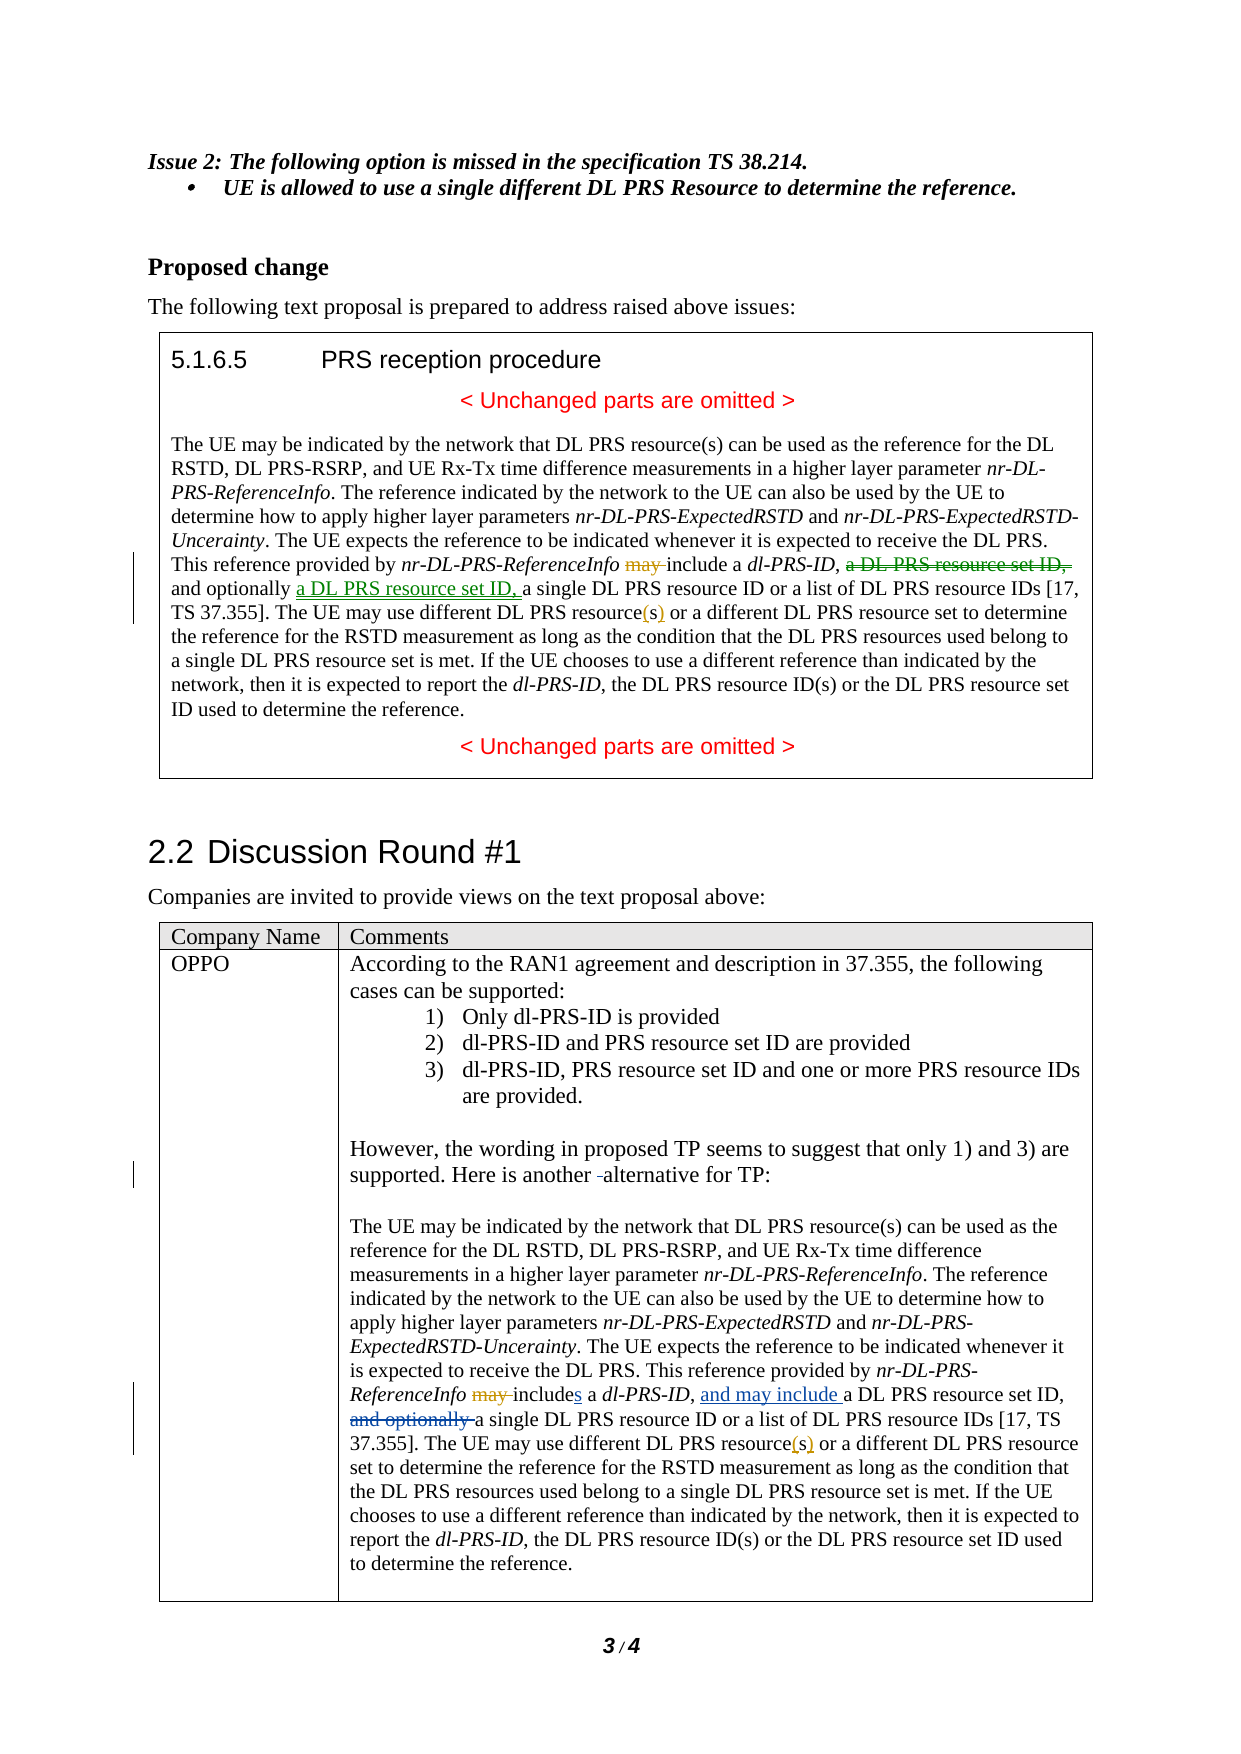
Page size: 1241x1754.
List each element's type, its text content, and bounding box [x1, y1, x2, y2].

text The following text proposal is prepared to address raised above issues: [148, 293, 1092, 319]
table_header Comments [339, 923, 1092, 949]
table_cell OPPO [160, 950, 338, 1601]
text Proposed change [148, 252, 1092, 281]
list UE is allowed to use a single different DL PRS Resource to determine the reference. [185, 174, 1092, 200]
text Companies are invited to provide views on the text proposal above: [148, 883, 1092, 909]
table_cell According to the RAN1 agreement and description in 37.355, the following cases can be supported: Only dl-PRS-ID is provided dl-PRS-ID and PRS resource set ID are provided dl-PRS-ID, PRS resource set ID and one or more PRS resource IDs are provided. However, the wording in proposed TP seems to suggest that only 1) and 3) are supported. Here is another alternative for TP: The UE may be indicated by the network that DL PRS resource(s) can be used as the reference for the DL RSTD, DL PRS-RSRP, and UE Rx-Tx time difference measurements in a higher layer parameter nr-DL-PRS-ReferenceInfo. The reference indicated by the network to the UE can also be used by the UE to determine how to apply higher layer parameters nr-DL-PRS-ExpectedRSTD and nr-DL-PRS-ExpectedRSTD-Uncerainty. The UE expects the reference to be indicated whenever it is expected to receive the DL PRS. This reference provided by nr-DL-PRS-ReferenceInfo include a dl-PRS-ID, a DL PRS resource set ID, a single DL PRS resource ID or a list of DL PRS resource IDs [17, TS 37.355]. The UE may use different DL PRS resources or a different DL PRS resource set to determine the reference for the RSTD measurement as long as the condition that the DL PRS resources used belong to a single DL PRS resource set is met. If the UE chooses to use a different reference than indicated by the network, then it is expected to report the dl-PRS-ID, the DL PRS resource ID(s) or the DL PRS resource set ID used to determine the reference. [339, 950, 1092, 1601]
table_header 5.1.6.5 PRS reception procedure < Unchanged parts are omitted > The UE may be indicated by the network that DL PRS resource(s) can be used as the reference for the DL RSTD, DL PRS-RSRP, and UE Rx-Tx time difference measurements in a higher layer parameter nr-DL-PRS-ReferenceInfo. The reference indicated by the network to the UE can also be used by the UE to determine how to apply higher layer parameters nr-DL-PRS-ExpectedRSTD and nr-DL-PRS-ExpectedRSTD-Uncerainty. The UE expects the reference to be indicated whenever it is expected to receive the DL PRS. This reference provided by nr-DL-PRS-ReferenceInfo include a dl-PRS-ID, and optionally a single DL PRS resource ID or a list of DL PRS resource IDs [17, TS 37.355]. The UE may use different DL PRS resources or a different DL PRS resource set to determine the reference for the RSTD measurement as long as the condition that the DL PRS resources used belong to a single DL PRS resource set is met. If the UE chooses to use a different reference than indicated by the network, then it is expected to report the dl-PRS-ID, the DL PRS resource ID(s) or the DL PRS resource set ID used to determine the reference. < Unchanged parts are omitted > [160, 333, 1092, 778]
table_header Company Name [160, 923, 338, 949]
text Issue 2: The following option is missed in the specification TS 38.214. [148, 148, 1092, 174]
text Discussion Round #1 [148, 832, 1092, 871]
